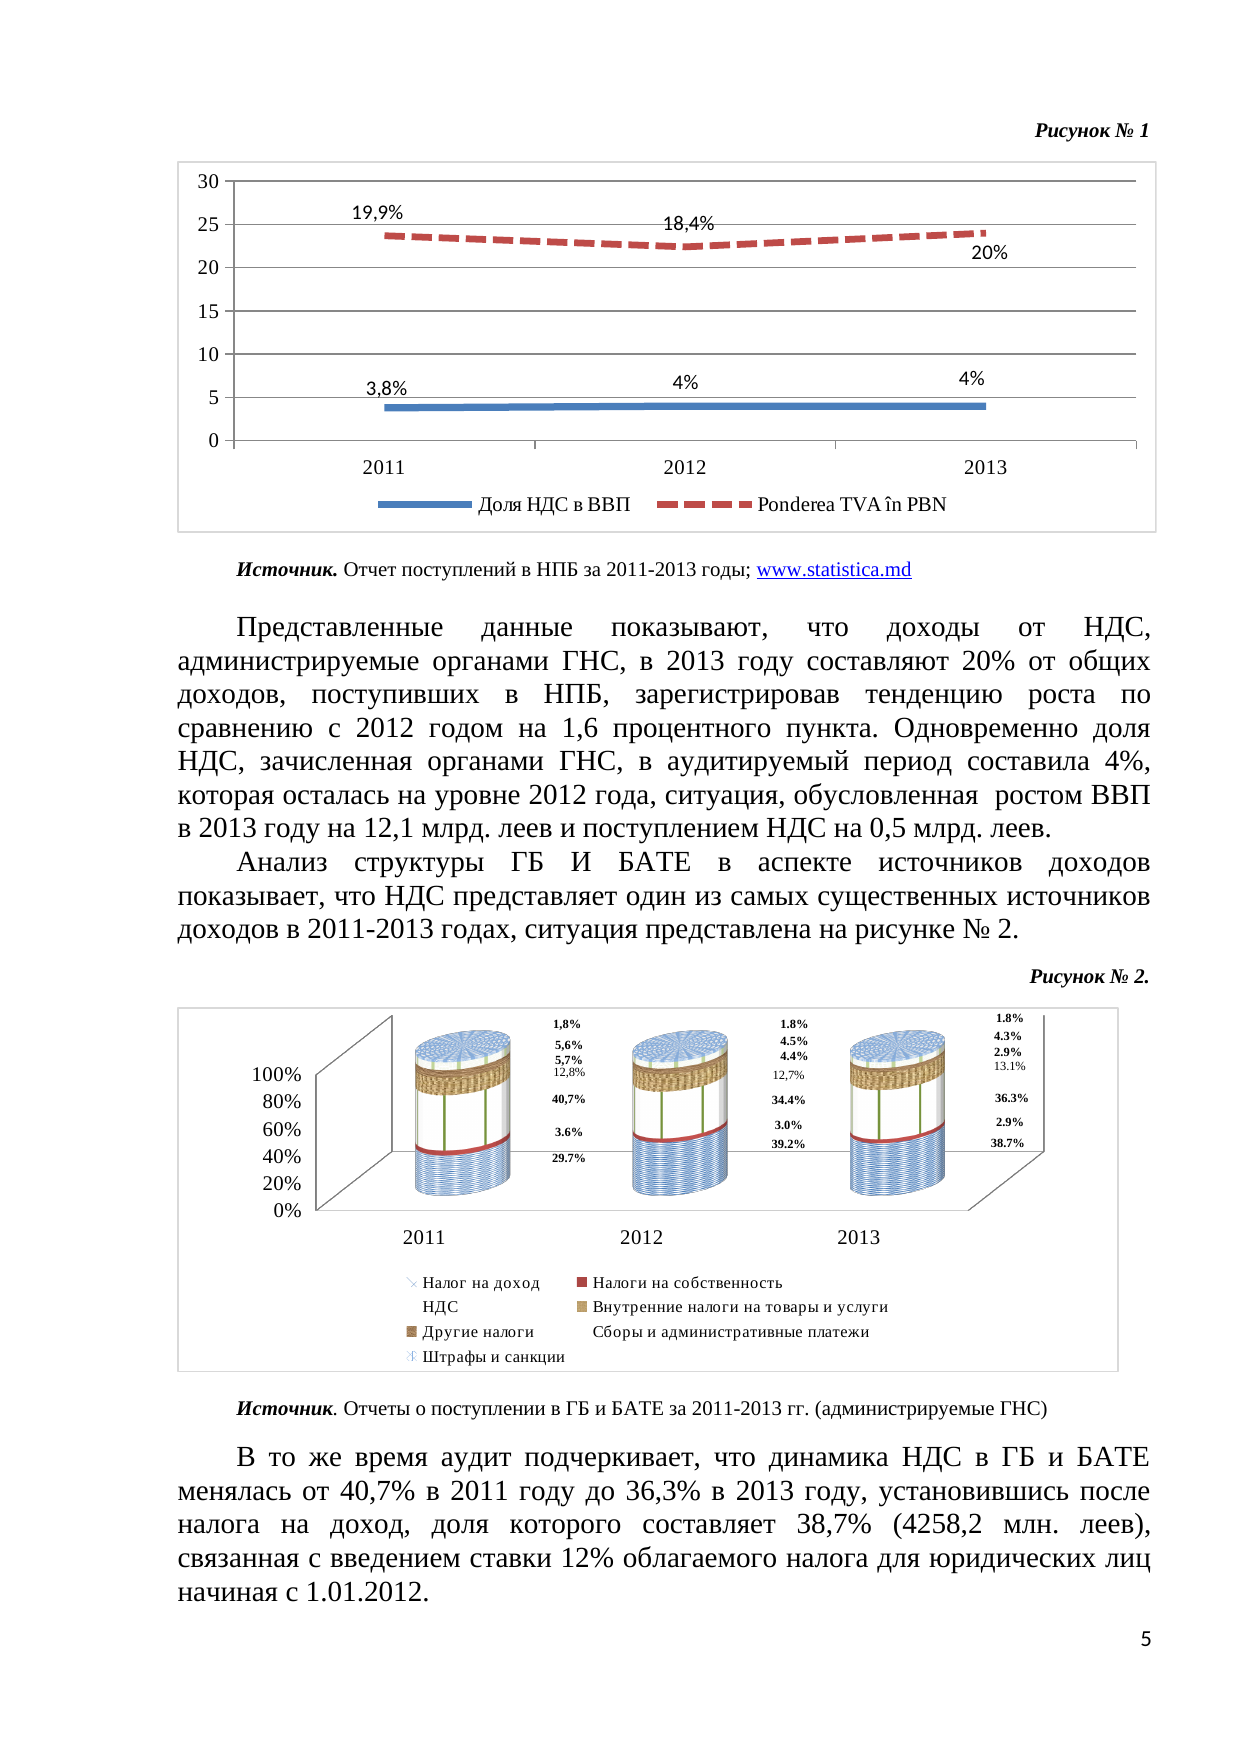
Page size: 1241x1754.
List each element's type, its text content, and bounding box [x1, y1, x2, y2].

text Рисунок № 1 [177, 118, 1152, 142]
picture [406, 1326, 417, 1337]
picture [850, 1051, 944, 1090]
text Анализ структуры ГБ И БАТЕ в аспекте источников доходов показывает, что НДС представляет один из самых существенных источников доходов в 2011-2013 годах, ситуация представлена на рисунке № 2. [177, 844, 1152, 945]
text Рисунок № 2. [177, 964, 1152, 988]
text Представленные данные показывают, что доходы от НДС, администрируемые органами ГНС, в 2013 году составляют 20% от общих доходов, поступивших в НПБ, зарегистрировав тенденцию роста по сравнению с 2012 годом на 1,6 процентного пункта. Одновременно доля НДС, зачисленная органами ГНС, в аудитируемый период составила 4%, которая осталась на уровне 2012 года, ситуация, обусловленная ростом ВВП в 2013 году на 12,1 млрд. леев и поступлением НДС на 0,5 млрд. леев. [177, 609, 1152, 844]
picture [416, 1053, 510, 1095]
picture [577, 1301, 587, 1312]
text Источник. Отчеты о поступлении в ГБ и БАТЕ за 2011-2013 гг. (администрируемые ГНС) [177, 1396, 1152, 1420]
picture [633, 1051, 727, 1091]
text Источник. Отчет поступлений в НПБ за 2011-2013 годы; www.statistica.md [177, 557, 1152, 581]
text В то же время аудит подчеркивает, что динамика НДС в ГБ и БАТЕ менялась от 40,7% в 2011 году до 36,3% в 2013 году, установившись после налога на доход, доля которого составляет 38,7% (4258,2 млн. леев), связанная с введением ставки 12% облагаемого налога для юридических лиц начиная с 1.01.2012. [177, 1439, 1152, 1607]
